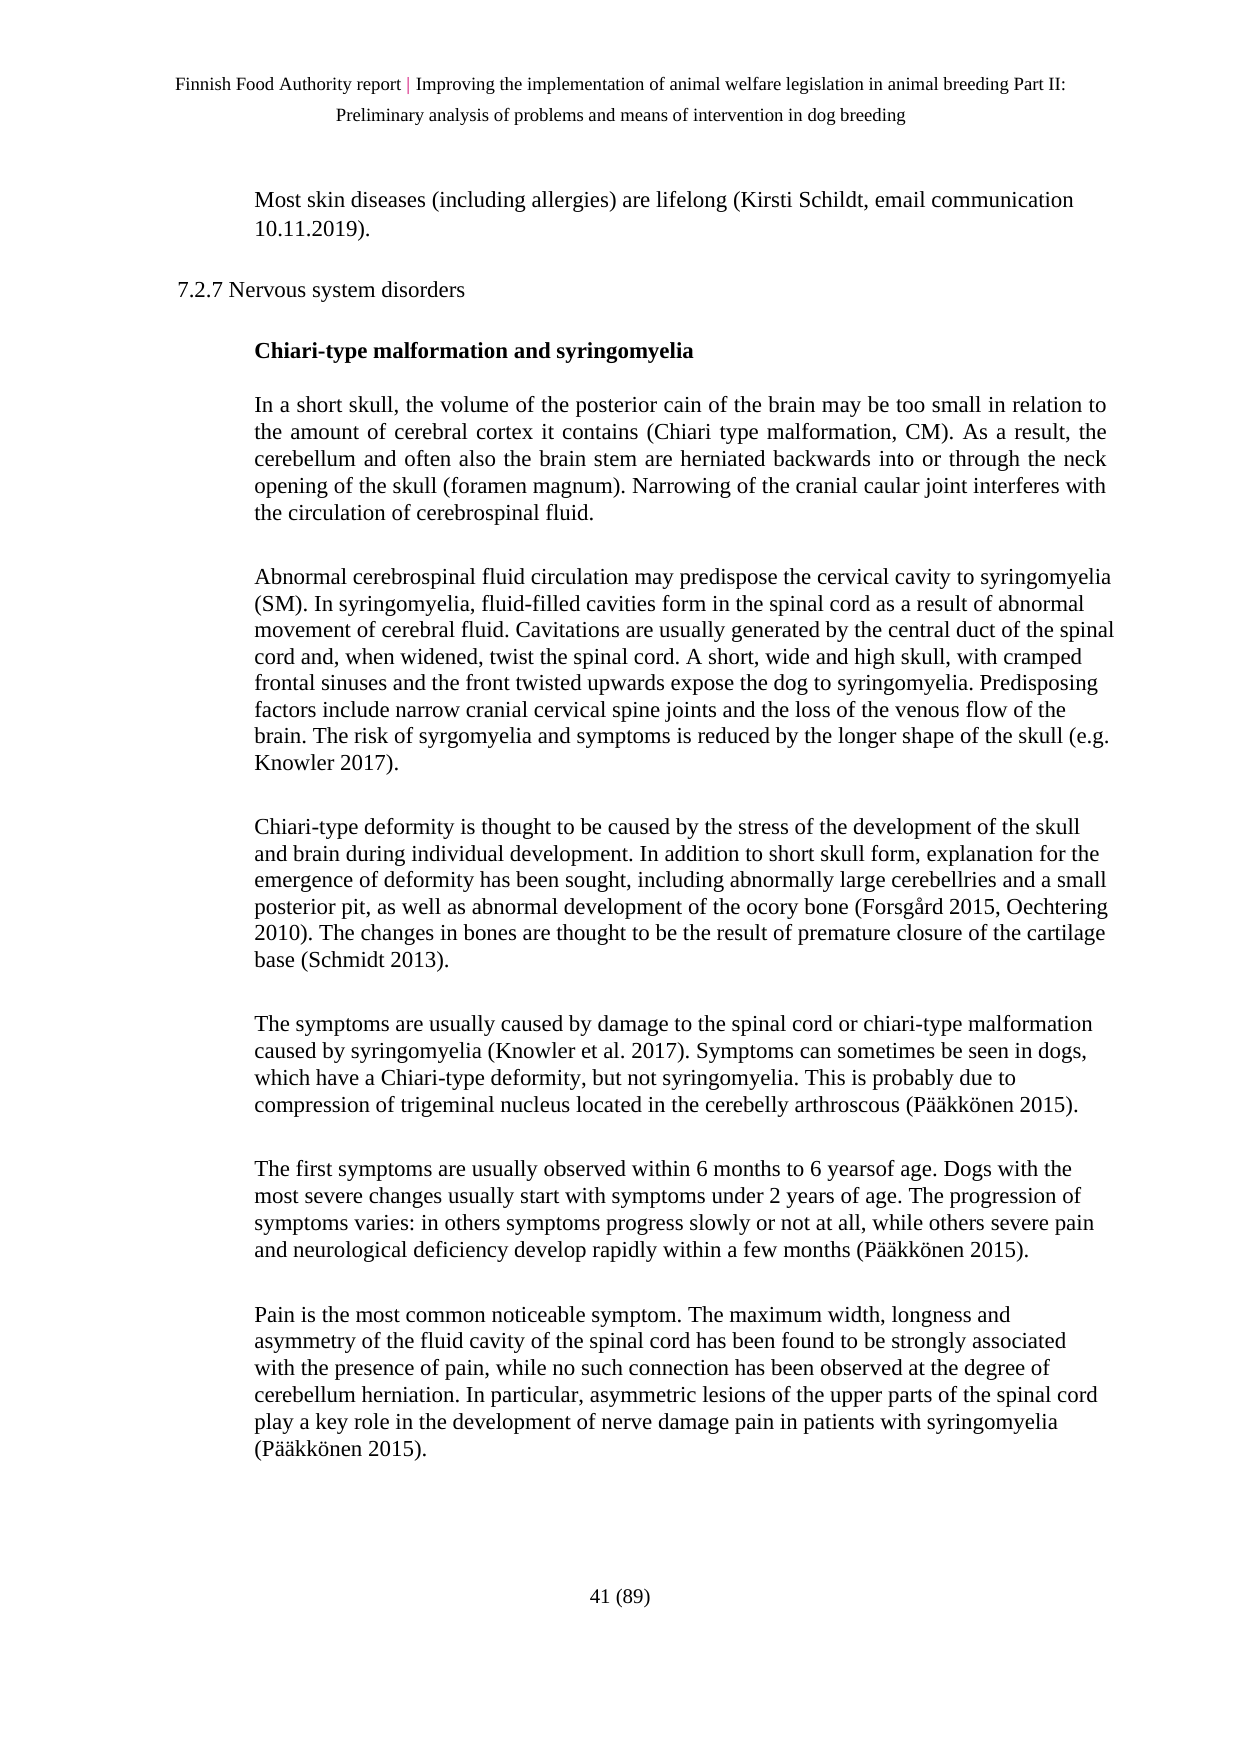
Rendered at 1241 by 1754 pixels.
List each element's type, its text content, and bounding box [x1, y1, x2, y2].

text Pain is the most common noticeable symptom. The maximum width, longness and asymmetry of the fluid cavity of the spinal cord has been found to be strongly associated with the presence of pain, while no such connection has been observed at the degree of cerebellum herniation. In particular, asymmetric lesions of the upper parts of the spinal cord play a key role in the development of nerve damage pain in patients with syringomyelia (Pääkkönen 2015). [254, 1301, 1108, 1461]
text In a short skull, the volume of the posterior cain of the brain may be too small in relation to the amount of cerebral cortex it contains (Chiari type malformation, CM). As a result, the cerebellum and often also the brain stem are herniated backwards into or through the neck opening of the skull (foramen magnum). Narrowing of the cranial caular joint interferes with the circulation of cerebrospinal fluid. [254, 391, 1108, 525]
text Chiari-type deformity is thought to be caused by the stress of the development of the skull and brain during individual development. In addition to short skull form, explanation for the emergence of deformity has been sought, including abnormally large cerebellries and a small posterior pit, as well as abnormal development of the ocory bone (Forsgård 2015, Oechtering 2010). The changes in bones are thought to be the result of premature closure of the cartilage base (Schmidt 2013). [254, 813, 1112, 972]
text 41 (89) [150, 1584, 1089, 1608]
text The symptoms are usually caused by damage to the spinal cord or chiari-type malformation caused by syringomyelia (Knowler et al. 2017). Symptoms can sometimes be seen in dogs, which have a Chiari-type deformity, but not syringomyelia. This is probably due to compression of trigeminal nucleus located in the cerebelly arthroscous (Pääkkönen 2015). [254, 1010, 1112, 1117]
text Most skin diseases (including allergies) are lifelong (Kirsti Schildt, email communication 10.11.2019). [254, 186, 1083, 241]
text Abnormal cerebrospinal fluid circulation may predispose the cervical cavity to syringomyelia (SM). In syringomyelia, fluid-filled cavities form in the spinal cord as a result of abnormal movement of cerebral fluid. Cavitations are usually generated by the central duct of the spinal cord and, when widened, twist the spinal cord. A short, wide and high skull, with cramped frontal sinuses and the front twisted upwards expose the dog to syringomyelia. Predisposing factors include narrow cranial cervical spine joints and the loss of the venous flow of the brain. The risk of syrgomyelia and symptoms is reduced by the longer shape of the skull (e.g. Knowler 2017). [254, 563, 1119, 775]
text The first symptoms are usually observed within 6 months to 6 yearsof age. Dogs with the most severe changes usually start with symptoms under 2 years of age. The progression of symptoms varies: in others symptoms progress slowly or not at all, while others severe pain and neurological deficiency develop rapidly within a few months (Pääkkönen 2015). [254, 1155, 1121, 1263]
text 7.2.7 Nervous system disorders [177, 276, 1121, 303]
text Finnish Food Authority report | Improving the implementation of animal welfare legislation in animal breeding Part II: Preliminary analysis of problems and means of intervention in dog breeding [150, 72, 1092, 125]
text Chiari-type malformation and syringomyelia [254, 337, 1121, 363]
